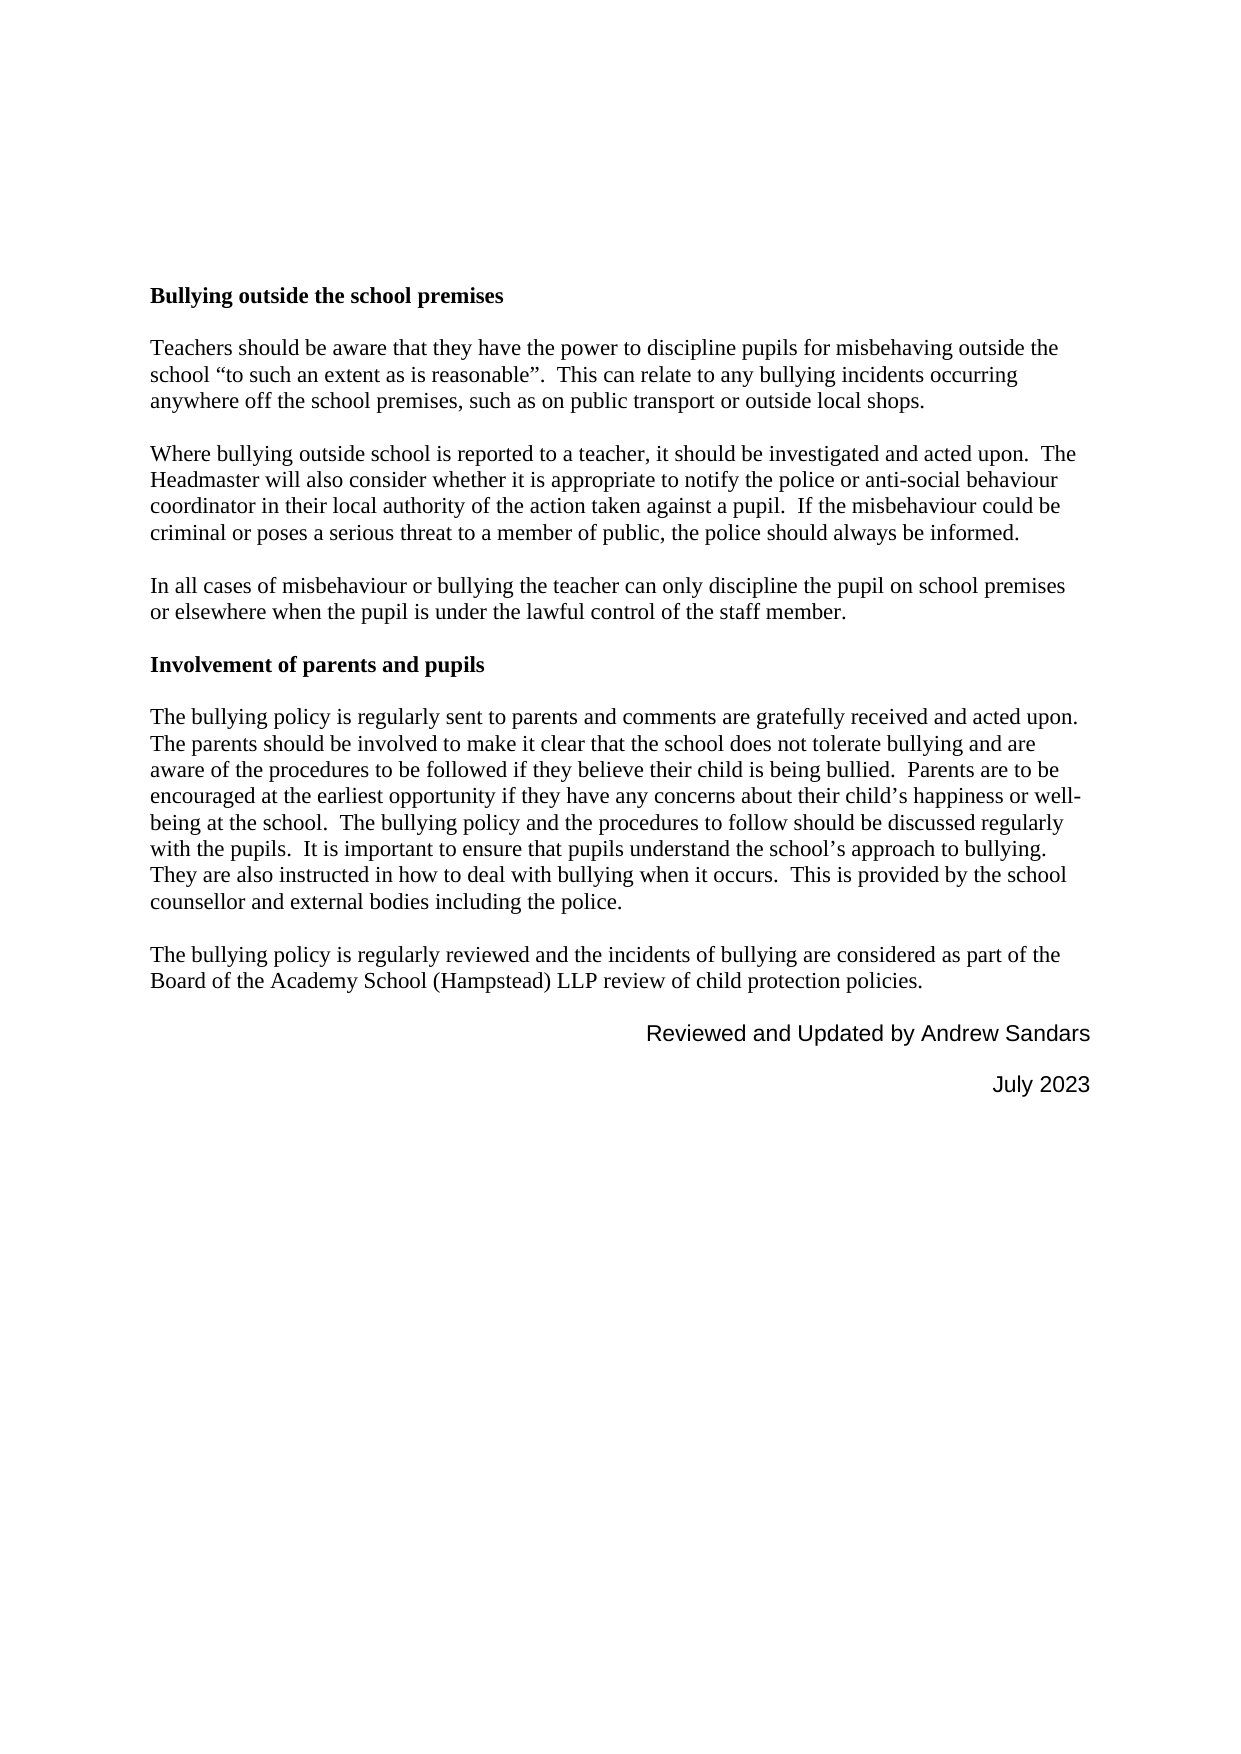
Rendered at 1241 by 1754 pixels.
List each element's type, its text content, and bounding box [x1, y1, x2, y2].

text In all cases of misbehaviour or bullying the teacher can only discipline the pupil on school premises or elsewhere when the pupil is under the lawful control of the staff member. [150, 572, 1090, 624]
text Teachers should be aware that they have the power to discipline pupils for misbehaving outside the school “to such an extent as is reasonable”. This can relate to any bullying incidents occurring anywhere off the school premises, such as on public transport or outside local shops. [150, 334, 1090, 413]
text July 2023 [150, 1071, 1090, 1097]
text The bullying policy is regularly reviewed and the incidents of bullying are considered as part of the Board of the Academy School (Hampstead) LLP review of child protection policies. [150, 941, 1090, 993]
text Involvement of parents and pupils [150, 651, 1090, 677]
text Bullying outside the school premises [150, 282, 1090, 308]
text Reviewed and Updated by Andrew Sandars [150, 1020, 1090, 1046]
text The bullying policy is regularly sent to parents and comments are gratefully received and acted upon. The parents should be involved to make it clear that the school does not tolerate bullying and are aware of the procedures to be followed if they believe their child is being bullied. Parents are to be encouraged at the earliest opportunity if they have any concerns about their child’s happiness or well-being at the school. The bullying policy and the procedures to follow should be discussed regularly with the pupils. It is important to ensure that pupils understand the school’s approach to bullying. They are also instructed in how to deal with bullying when it occurs. This is provided by the school counsellor and external bodies including the police. [150, 703, 1090, 914]
text Where bullying outside school is reported to a teacher, it should be investigated and acted upon. The Headmaster will also consider whether it is appropriate to notify the police or anti-social behaviour coordinator in their local authority of the action taken against a pupil. If the misbehaviour could be criminal or poses a serious threat to a member of public, the police should always be informed. [150, 440, 1090, 545]
